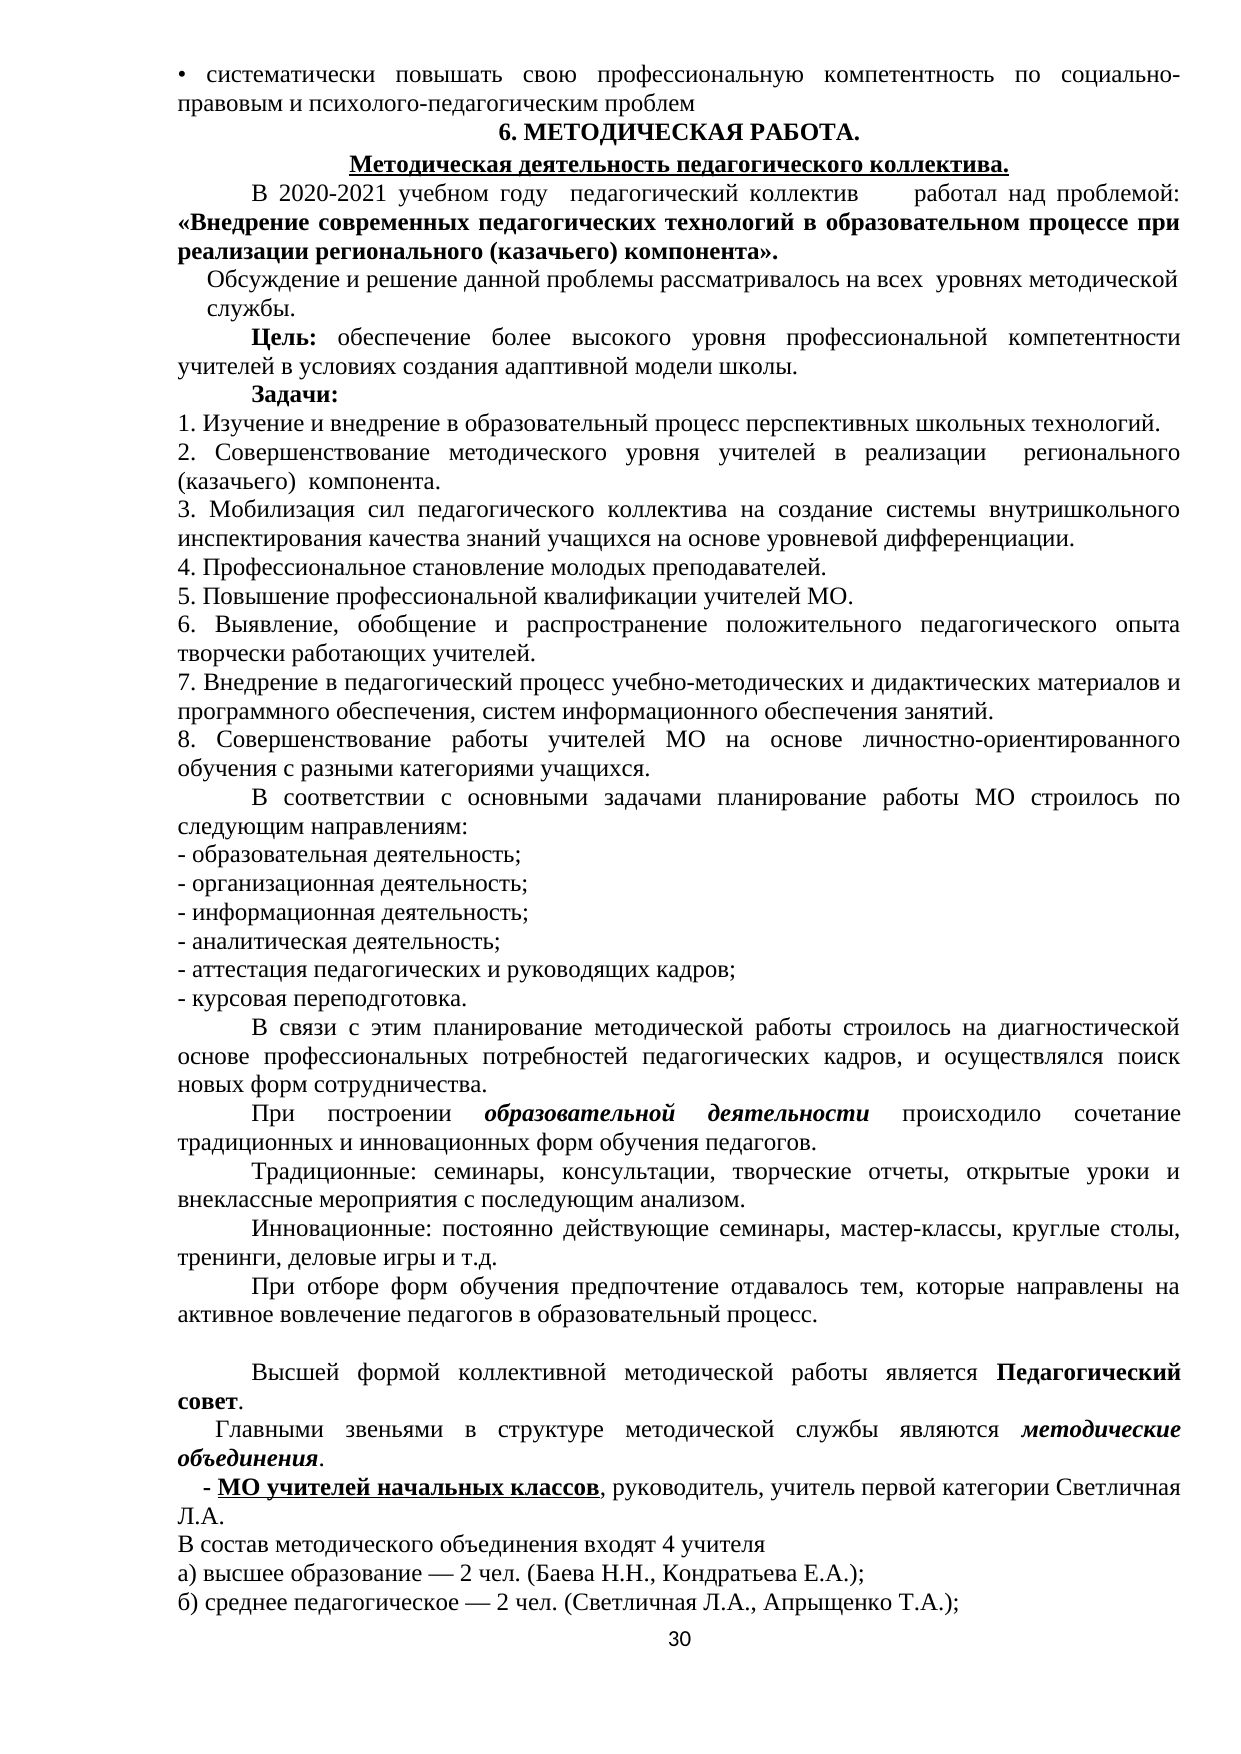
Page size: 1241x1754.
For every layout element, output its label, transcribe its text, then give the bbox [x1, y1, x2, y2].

text При построении образовательной деятельности происходило сочетание традиционных и инновационных форм обучения педагогов. [177, 1098, 1181, 1156]
text - информационная деятельность; [177, 897, 1181, 926]
text - МО учителей начальных классов, руководитель, учитель первой категории Светличная Л.А. [177, 1472, 1181, 1529]
text Главными звеньями в структуре методической службы являются методические объединения. [177, 1414, 1181, 1472]
text 8. Совершенствование работы учителей МО на основе личностно-ориентированного обучения с разными категориями учащихся. [177, 724, 1181, 782]
text - курсовая переподготовка. [177, 983, 1181, 1012]
text - организационная деятельность; [177, 868, 1181, 897]
text - аттестация педагогических и руководящих кадров; [177, 954, 1181, 983]
text В связи с этим планирование методической работы строилось на диагностической основе профессиональных потребностей педагогических кадров, и осуществлялся поиск новых форм сотрудничества. [177, 1012, 1181, 1098]
text 1. Изучение и внедрение в образовательный процесс перспективных школьных технологий. [177, 408, 1181, 437]
text 2. Совершенствование методического уровня учителей в реализации регионального (казачьего) компонента. [177, 437, 1181, 494]
text 4. Профессиональное становление молодых преподавателей. [177, 552, 1181, 581]
text Методическая деятельность педагогического коллектива. [177, 149, 1181, 178]
text При отборе форм обучения предпочтение отдавалось тем, которые направлены на активное вовлечение педагогов в образовательный процесс. [177, 1271, 1181, 1328]
text Обсуждение и решение данной проблемы рассматривалось на всех уровнях методической службы. [207, 264, 1181, 322]
text Традиционные: семинары, консультации, творческие отчеты, открытые уроки и внеклассные мероприятия с последующим анализом. [177, 1156, 1181, 1213]
text 6. МЕТОДИЧЕСКАЯ РАБОТА. [177, 117, 1181, 145]
text Высшей формой коллективной методической работы является Педагогический совет. [177, 1357, 1181, 1414]
text В 2020-2021 учебном году педагогический коллектив работал над проблемой: «Внедрение современных педагогических технологий в образовательном процессе при реализации регионального (казачьего) компонента». [177, 178, 1181, 264]
text Задачи: [177, 379, 1181, 408]
text - образовательная деятельность; [177, 839, 1181, 868]
text - аналитическая деятельность; [177, 926, 1181, 954]
text 5. Повышение профессиональной квалификации учителей МО. [177, 581, 1181, 609]
text Инновационные: постоянно действующие семинары, мастер-классы, круглые столы, тренинги, деловые игры и т.д. [177, 1213, 1181, 1271]
text В соответствии с основными задачами планирование работы МО строилось по следующим направлениям: [177, 782, 1181, 839]
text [177, 59, 1181, 117]
text Цель: обеспечение более высокого уровня профессиональной компетентности учителей в условиях создания адаптивной модели школы. [177, 322, 1181, 379]
text 3. Мобилизация сил педагогического коллектива на создание системы внутришкольного инспектирования качества знаний учащихся на основе уровневой дифференциации. [177, 494, 1181, 552]
text 7. Внедрение в педагогический процесс учебно-методических и дидактических материалов и программного обеспечения, систем информационного обеспечения занятий. [177, 667, 1181, 724]
text 6. Выявление, обобщение и распространение положительного педагогического опыта творчески работающих учителей. [177, 609, 1181, 667]
text В состав методического объединения входят 4 учителя [177, 1529, 1181, 1558]
text а) высшее образование — 2 чел. (Баева Н.Н., Кондратьева Е.А.); б) среднее педагогическое — 2 чел. (Светличная Л.А., Апрыщенко Т.А.); [177, 1558, 1181, 1616]
